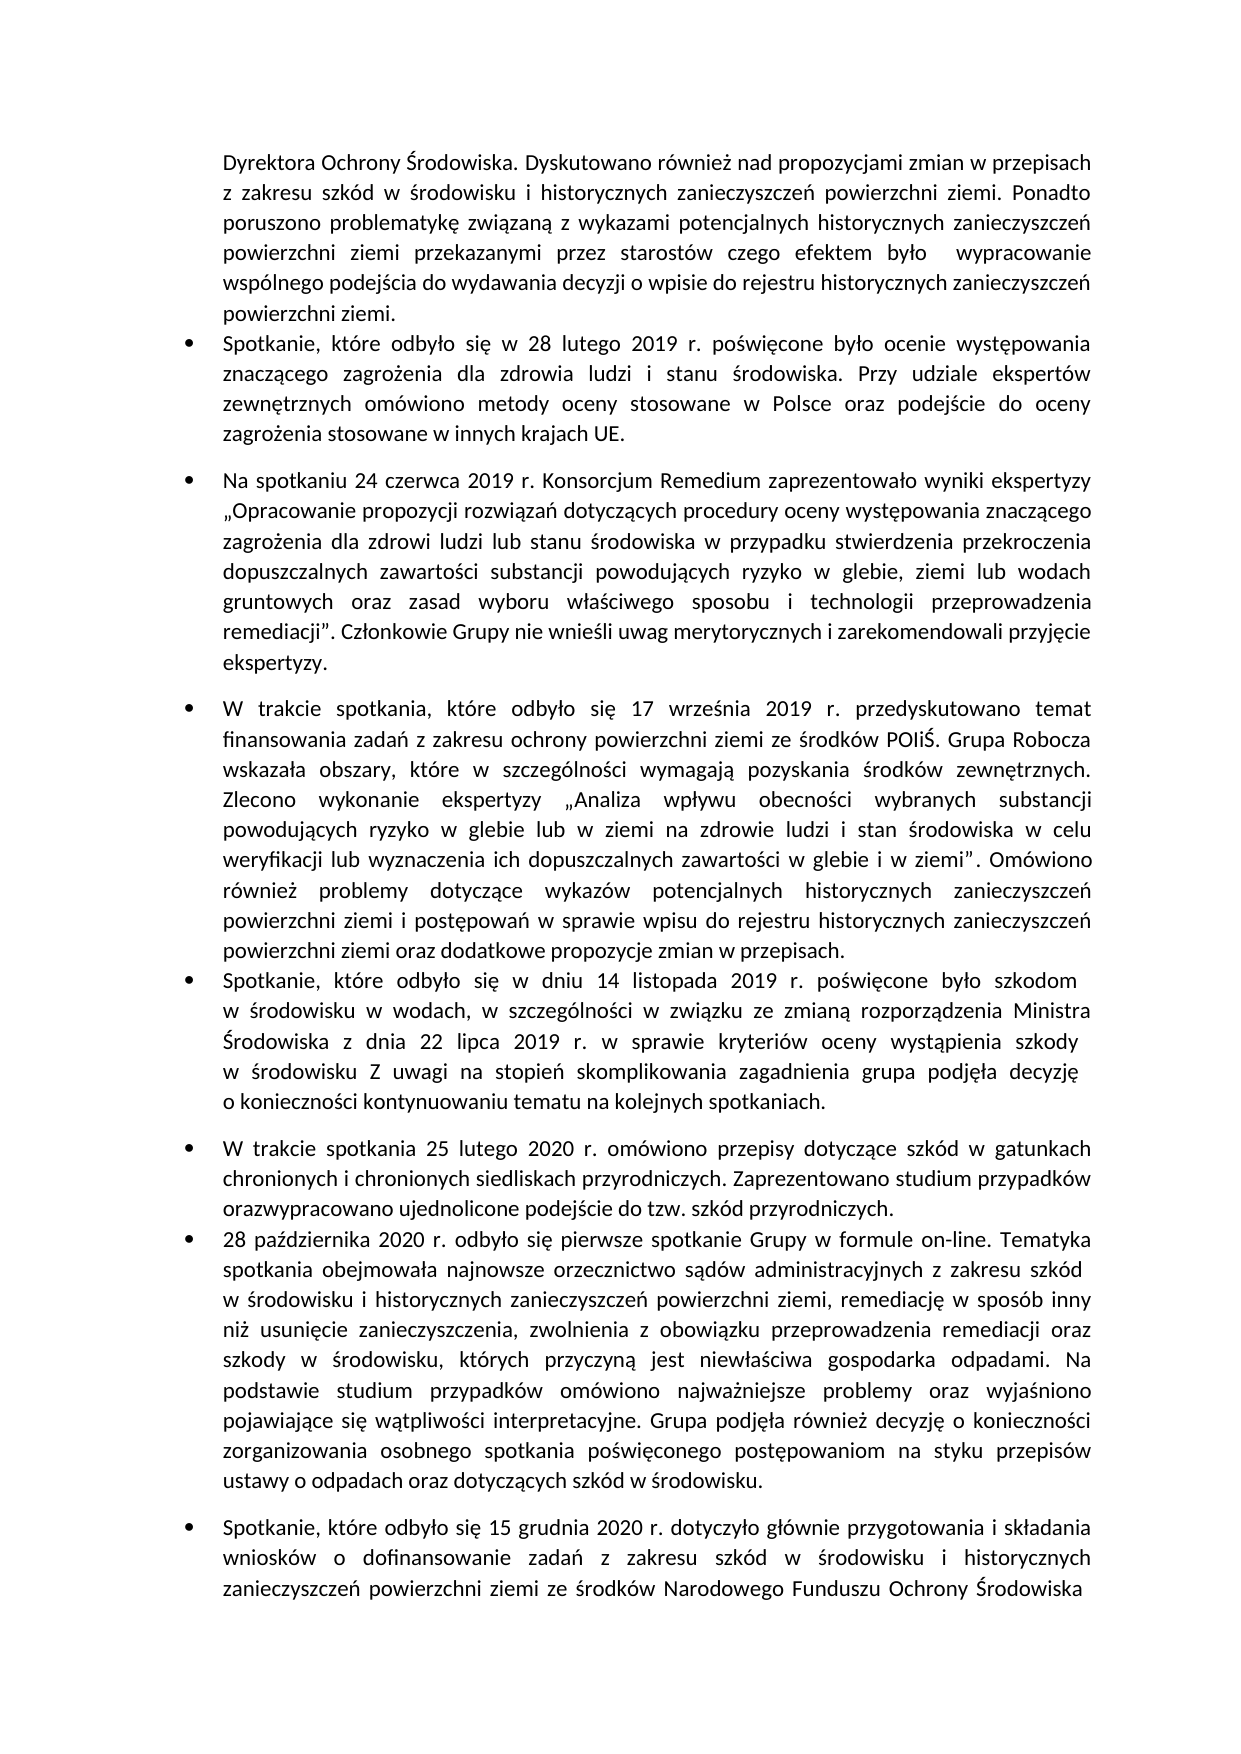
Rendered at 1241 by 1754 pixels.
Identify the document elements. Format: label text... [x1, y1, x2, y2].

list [185, 1513, 1093, 1602]
list Spotkanie, które odbyło się w dniu 14 listopada 2019 r. poświęcone było szkodom w środowisku w wodach, w szczególności w związku ze zmianą rozporządzenia Ministra Środowiska z dnia 22 lipca 2019 r. w sprawie kryteriów oceny wystąpienia szkody w środowisku Z uwagi na stopień skomplikowania zagadnienia grupa podjęła decyzję o konieczności kontynuowaniu tematu na kolejnych spotkaniach. [185, 966, 1093, 1115]
list Na spotkaniu 24 czerwca 2019 r. Konsorcjum Remedium zaprezentowało wyniki ekspertyzy „Opracowanie propozycji rozwiązań dotyczących procedury oceny występowania znaczącego zagrożenia dla zdrowi ludzi lub stanu środowiska w przypadku stwierdzenia przekroczenia dopuszczalnych zawartości substancji powodujących ryzyko w glebie, ziemi lub wodach gruntowych oraz zasad wyboru właściwego sposobu i technologii przeprowadzenia remediacji”. Członkowie Grupy nie wnieśli uwag merytorycznych i zarekomendowali przyjęcie ekspertyzy. [185, 466, 1093, 676]
list W trakcie spotkania, które odbyło się 17 września 2019 r. przedyskutowano temat finansowania zadań z zakresu ochrony powierzchni ziemi ze środków POIiŚ. Grupa Robocza wskazała obszary, które w szczególności wymagają pozyskania środków zewnętrznych. Zlecono wykonanie ekspertyzy „Analiza wpływu obecności wybranych substancji powodujących ryzyko w glebie lub w ziemi na zdrowie ludzi i stan środowiska w celu weryfikacji lub wyznaczenia ich dopuszczalnych zawartości w glebie i w ziemi”. Omówiono również problemy dotyczące wykazów potencjalnych historycznych zanieczyszczeń powierzchni ziemi i postępowań w sprawie wpisu do rejestru historycznych zanieczyszczeń powierzchni ziemi oraz dodatkowe propozycje zmian w przepisach. [185, 694, 1093, 964]
list 28 października 2020 r. odbyło się pierwsze spotkanie Grupy w formule on-line. Tematyka spotkania obejmowała najnowsze orzecznictwo sądów administracyjnych z zakresu szkód w środowisku i historycznych zanieczyszczeń powierzchni ziemi, remediację w sposób inny niż usunięcie zanieczyszczenia, zwolnienia z obowiązku przeprowadzenia remediacji oraz szkody w środowisku, których przyczyną jest niewłaściwa gospodarka odpadami. Na podstawie studium przypadków omówiono najważniejsze problemy oraz wyjaśniono pojawiające się wątpliwości interpretacyjne. Grupa podjęła również decyzję o konieczności zorganizowania osobnego spotkania poświęconego postępowaniom na styku przepisów ustawy o odpadach oraz dotyczących szkód w środowisku. [185, 1225, 1093, 1494]
list Spotkanie, które odbyło się w 28 lutego 2019 r. poświęcone było ocenie występowania znaczącego zagrożenia dla zdrowia ludzi i stanu środowiska. Przy udziale ekspertów zewnętrznych omówiono metody oceny stosowane w Polsce oraz podejście do oceny zagrożenia stosowane w innych krajach UE. [185, 329, 1093, 447]
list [185, 148, 1093, 327]
list W trakcie spotkania 25 lutego 2020 r. omówiono przepisy dotyczące szkód w gatunkach chronionych i chronionych siedliskach przyrodniczych. Zaprezentowano studium przypadków orazwypracowano ujednolicone podejście do tzw. szkód przyrodniczych. [185, 1134, 1093, 1222]
